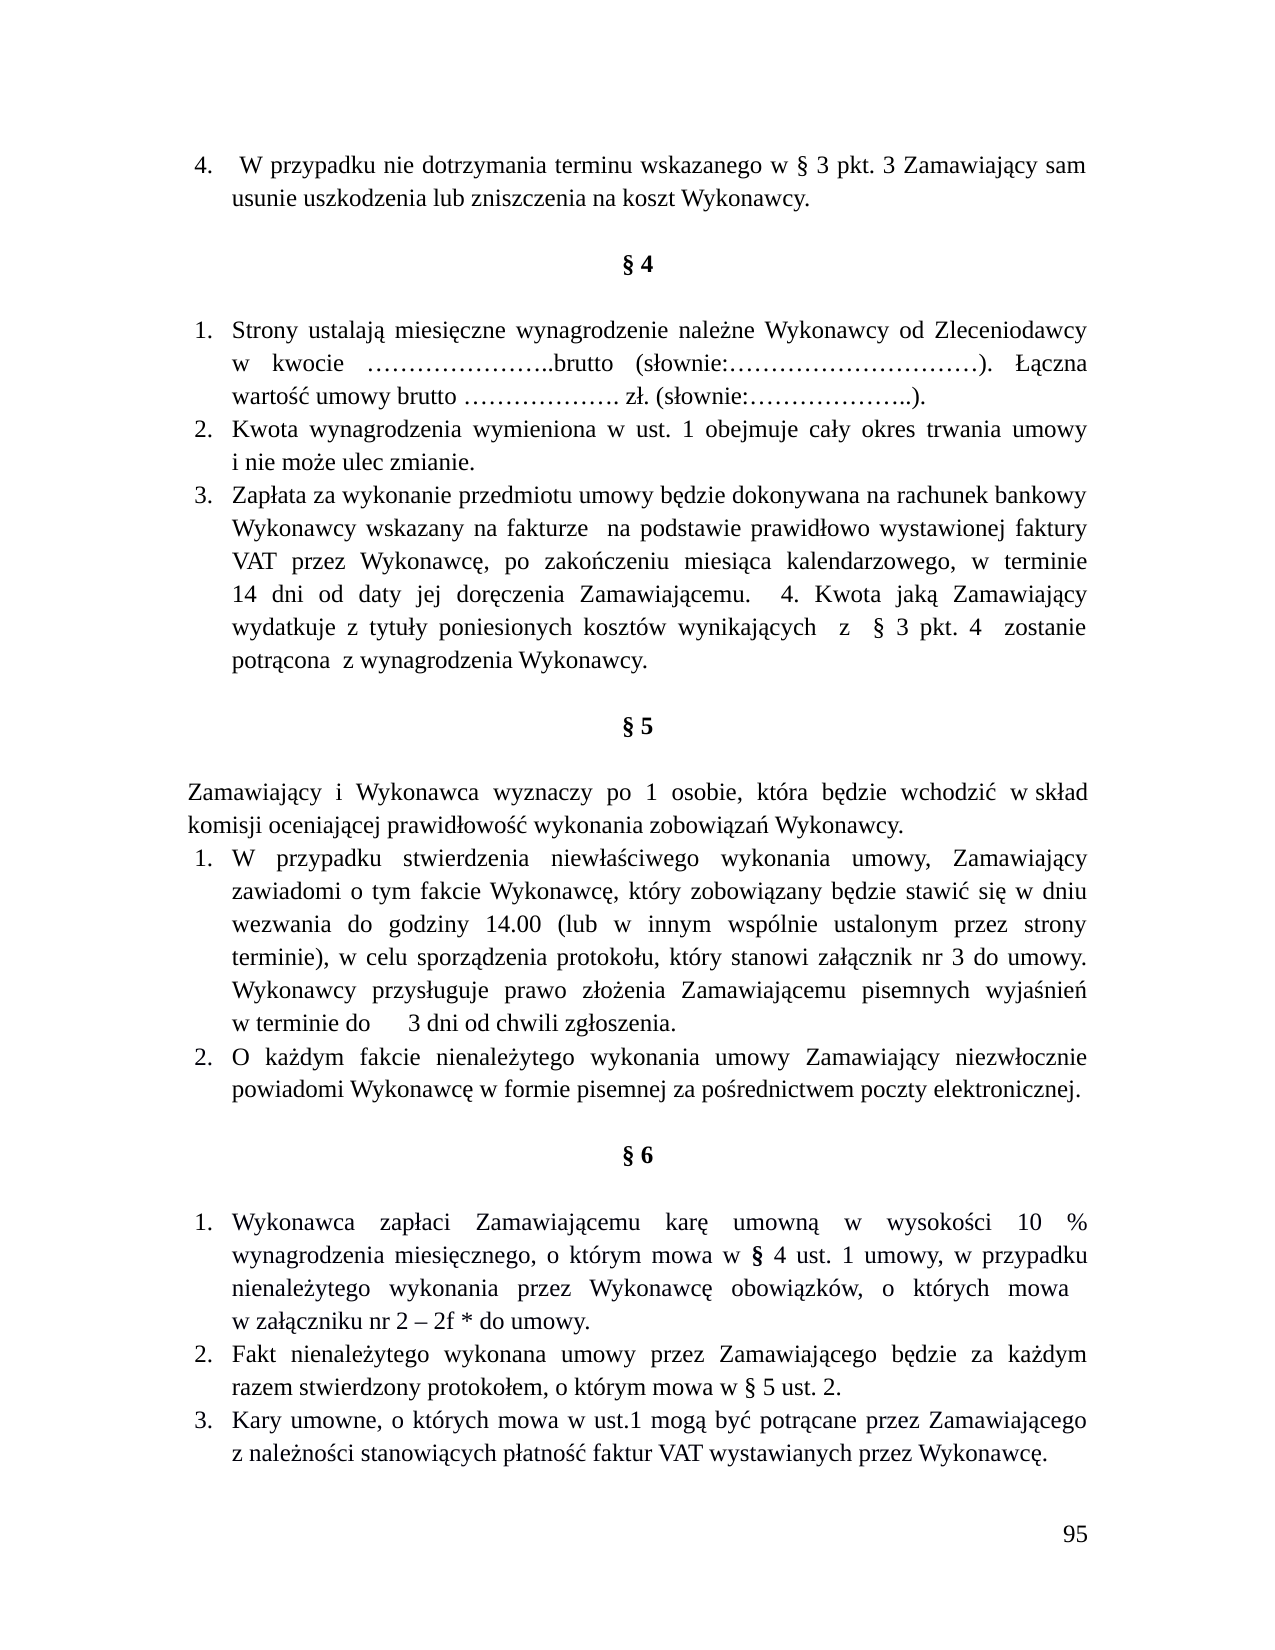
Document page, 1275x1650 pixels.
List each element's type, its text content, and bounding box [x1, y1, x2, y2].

list W przypadku stwierdzenia niewłaściwego wykonania umowy, Zamawiający zawiadomi o tym fakcie Wykonawcę, który zobowiązany będzie stawić się w dniu wezwania do godziny 14.00 (lub w innym wspólnie ustalonym przez strony terminie), w celu sporządzenia protokołu, który stanowi załącznik nr 3 do umowy. Wykonawcy przysługuje prawo złożenia Zamawiającemu pisemnych wyjaśnień w terminie do 3 dni od chwili zgłoszenia. [194, 843, 1088, 1037]
list Strony ustalają miesięczne wynagrodzenie należne Wykonawcy od Zleceniodawcy w kwocie …………………..brutto (słownie:…………………………). Łączna wartość umowy brutto ………………. zł. (słownie:………………..). [194, 315, 1088, 410]
list O każdym fakcie nienależytego wykonania umowy Zamawiający niezwłocznie powiadomi Wykonawcę w formie pisemnej za pośrednictwem poczty elektronicznej. [194, 1042, 1088, 1103]
list Zapłata za wykonanie przedmiotu umowy będzie dokonywana na rachunek bankowy Wykonawcy wskazany na fakturze na podstawie prawidłowo wystawionej faktury VAT przez Wykonawcę, po zakończeniu miesiąca kalendarzowego, w terminie 14 dni od daty jej doręczenia Zamawiającemu. 4. Kwota jaką Zamawiający wydatkuje z tytuły poniesionych kosztów wynikających z § 3 pkt. 4 zostanie potrącona z wynagrodzenia Wykonawcy. [194, 480, 1088, 674]
text § 5 [187, 711, 1088, 740]
list Fakt nienależytego wykonana umowy przez Zamawiającego będzie za każdym razem stwierdzony protokołem, o którym mowa w § 5 ust. 2. [194, 1339, 1088, 1401]
text § 6 [187, 1141, 1088, 1169]
text Zamawiający i Wykonawca wyznaczy po 1 osobie, która będzie wchodzić w skład komisji oceniającej prawidłowość wykonania zobowiązań Wykonawcy. [187, 777, 1088, 839]
list Wykonawca zapłaci Zamawiającemu karę umowną w wysokości 10 % wynagrodzenia miesięcznego, o którym mowa w § 4 ust. 1 umowy, w przypadku nienależytego wykonania przez Wykonawcę obowiązków, o których mowa w załączniku nr 2 – 2f * do umowy. [194, 1207, 1088, 1334]
list Kary umowne, o których mowa w ust.1 mogą być potrącane przez Zamawiającego z należności stanowiących płatność faktur VAT wystawianych przez Wykonawcę. [194, 1405, 1088, 1467]
list Kwota wynagrodzenia wymieniona w ust. 1 obejmuje cały okres trwania umowy i nie może ulec zmianie. [194, 414, 1088, 476]
text § 4 [187, 249, 1088, 278]
list W przypadku nie dotrzymania terminu wskazanego w § 3 pkt. 3 Zamawiający sam usunie uszkodzenia lub zniszczenia na koszt Wykonawcy. [194, 150, 1088, 212]
